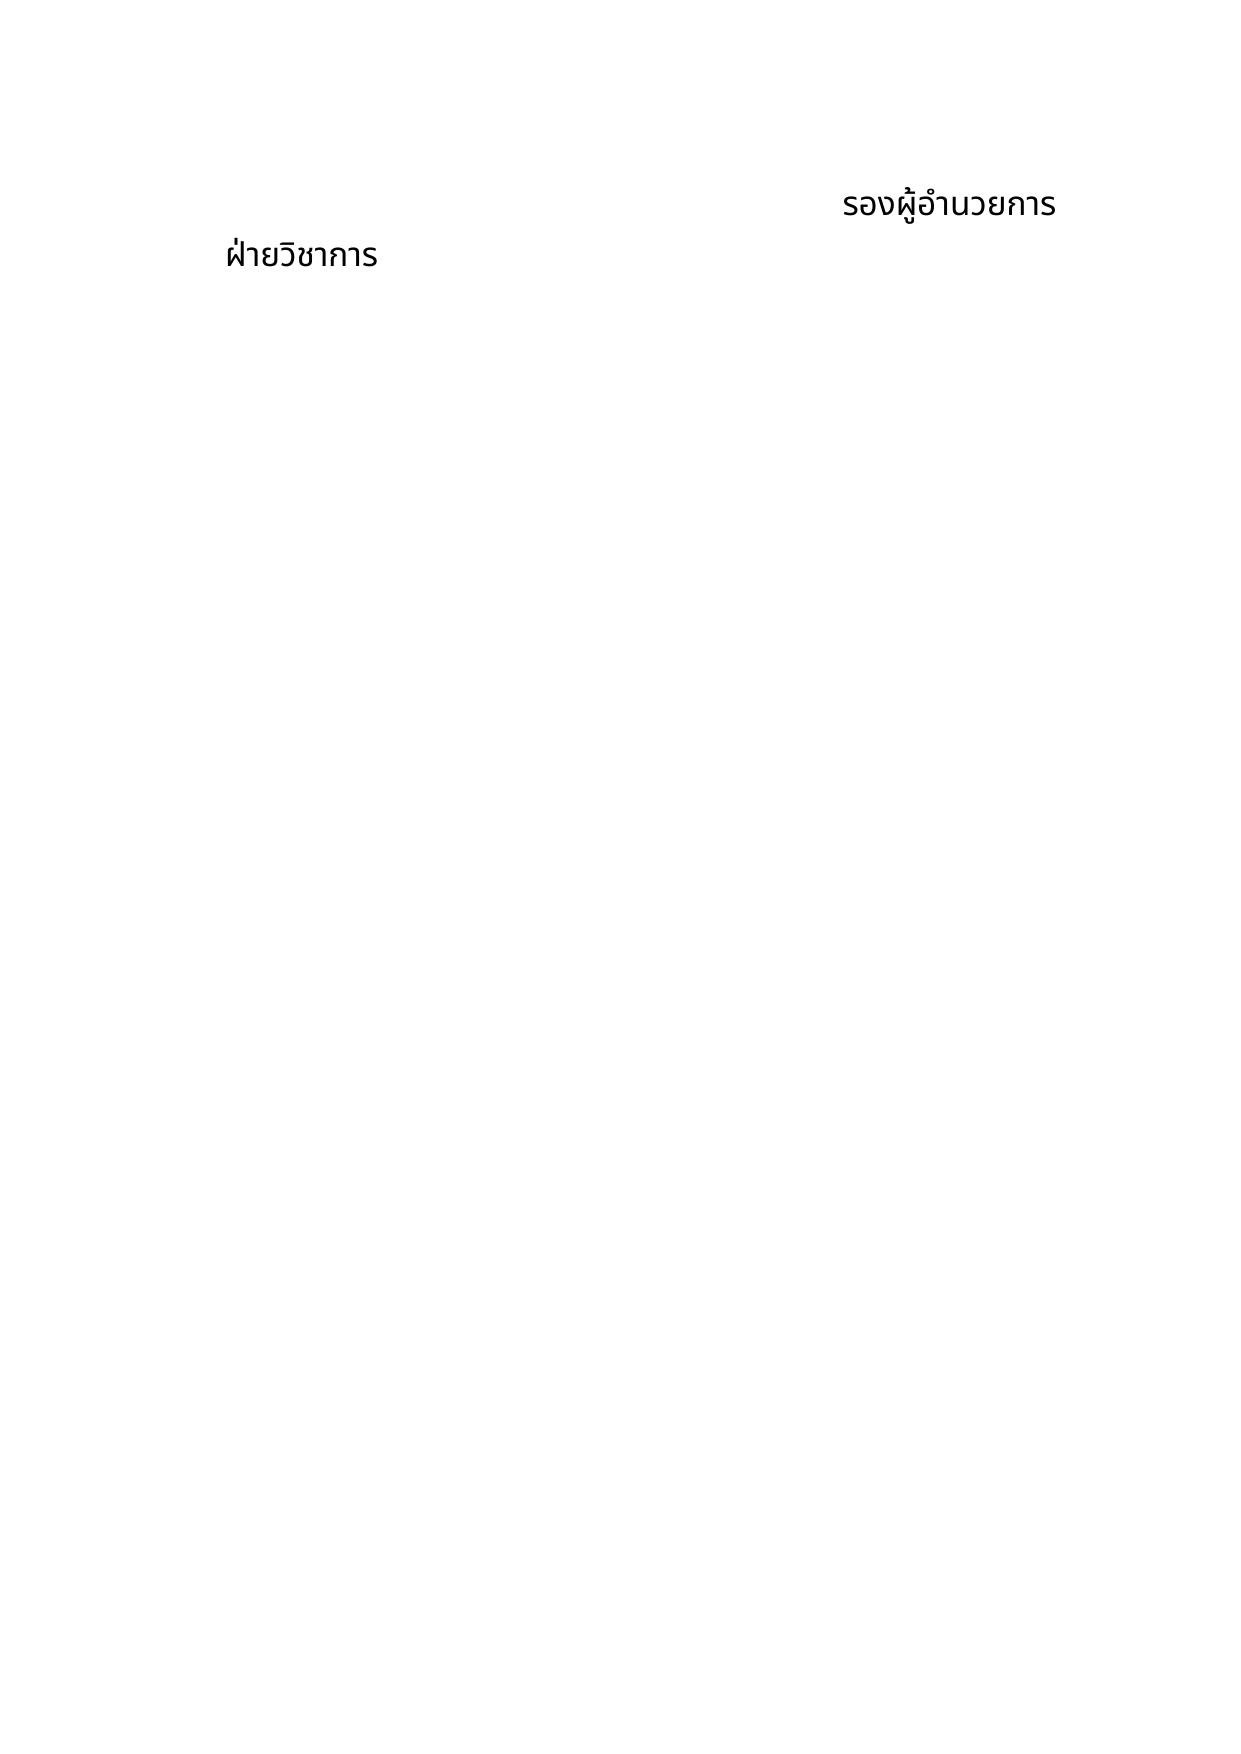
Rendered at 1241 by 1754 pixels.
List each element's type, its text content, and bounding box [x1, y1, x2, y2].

text รองผู้อำนวยการฝ่ายวิชาการ [225, 180, 1107, 281]
